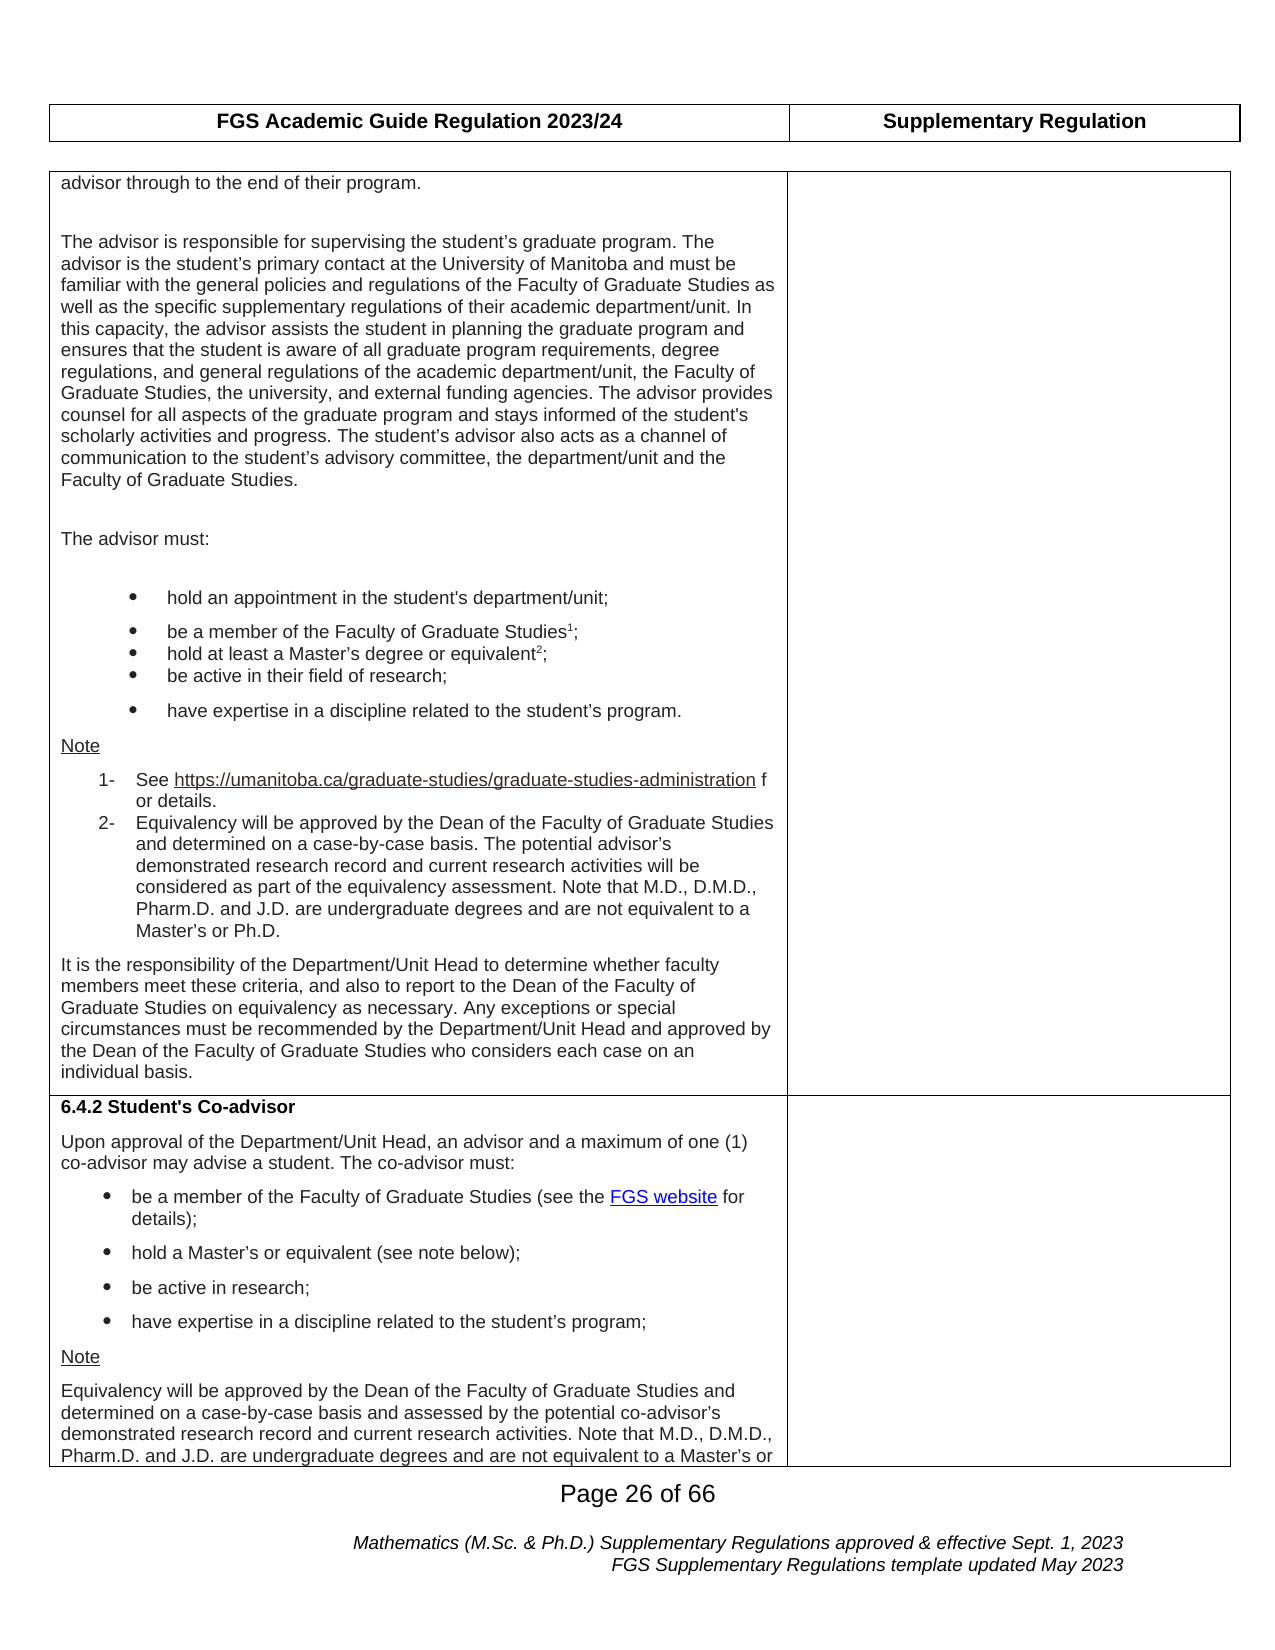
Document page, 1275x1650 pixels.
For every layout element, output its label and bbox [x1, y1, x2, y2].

table_cell [788, 172, 1230, 1095]
table_cell [50, 1096, 787, 1466]
table_cell [788, 1096, 1230, 1466]
table_cell [50, 172, 787, 1095]
